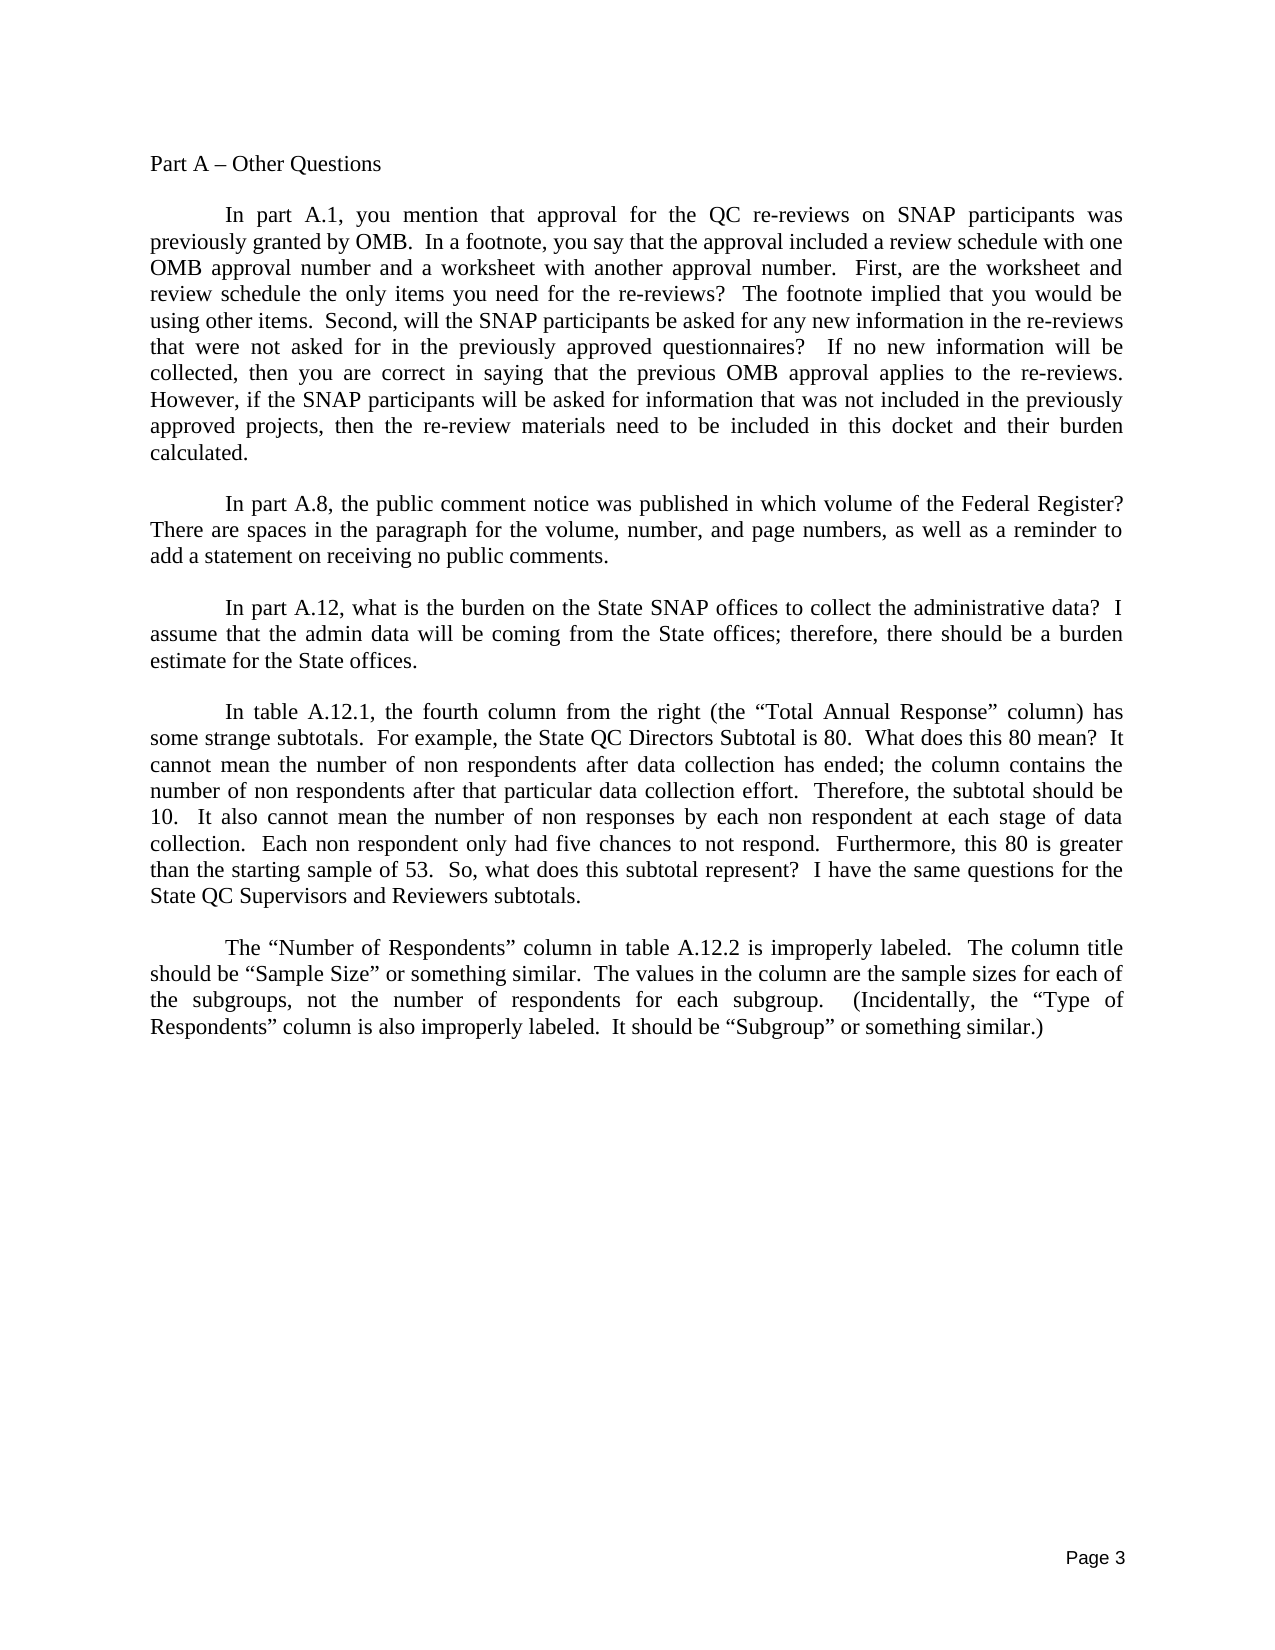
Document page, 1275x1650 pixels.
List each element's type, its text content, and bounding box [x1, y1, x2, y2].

text In part A.8, the public comment notice was published in which volume of the Federal Register? There are spaces in the paragraph for the volume, number, and page numbers, as well as a reminder to add a statement on receiving no public comments. [150, 490, 1125, 569]
text In part A.1, you mention that approval for the QC re-reviews on SNAP participants was previously granted by OMB. In a footnote, you say that the approval included a review schedule with one OMB approval number and a worksheet with another approval number. First, are the worksheet and review schedule the only items you need for the re-reviews? The footnote implied that you would be using other items. Second, will the SNAP participants be asked for any new information in the re-reviews that were not asked for in the previously approved questionnaires? If no new information will be collected, then you are correct in saying that the previous OMB approval applies to the re-reviews. However, if the SNAP participants will be asked for information that was not included in the previously approved projects, then the re-review materials need to be included in this docket and their burden calculated. [150, 201, 1125, 465]
text In part A.12, what is the burden on the State SNAP offices to collect the administrative data? I assume that the admin data will be coming from the State offices; therefore, there should be a burden estimate for the State offices. [150, 594, 1125, 673]
text Part A – Other Questions [150, 150, 1125, 176]
text The “Number of Respondents” column in table A.12.2 is improperly labeled. The column title should be “Sample Size” or something similar. The values in the column are the sample sizes for each of the subgroups, not the number of respondents for each subgroup. (Incidentally, the “Type of Respondents” column is also improperly labeled. It should be “Subgroup” or something similar.) [150, 934, 1125, 1039]
text In table A.12.1, the fourth column from the right (the “Total Annual Response” column) has some strange subtotals. For example, the State QC Directors Subtotal is 80. What does this 80 mean? It cannot mean the number of non respondents after data collection has ended; the column contains the number of non respondents after that particular data collection effort. Therefore, the subtotal should be 10. It also cannot mean the number of non responses by each non respondent at each stage of data collection. Each non respondent only had five chances to not respond. Furthermore, this 80 is greater than the starting sample of 53. So, what does this subtotal represent? I have the same questions for the State QC Supervisors and Reviewers subtotals. [150, 698, 1125, 909]
